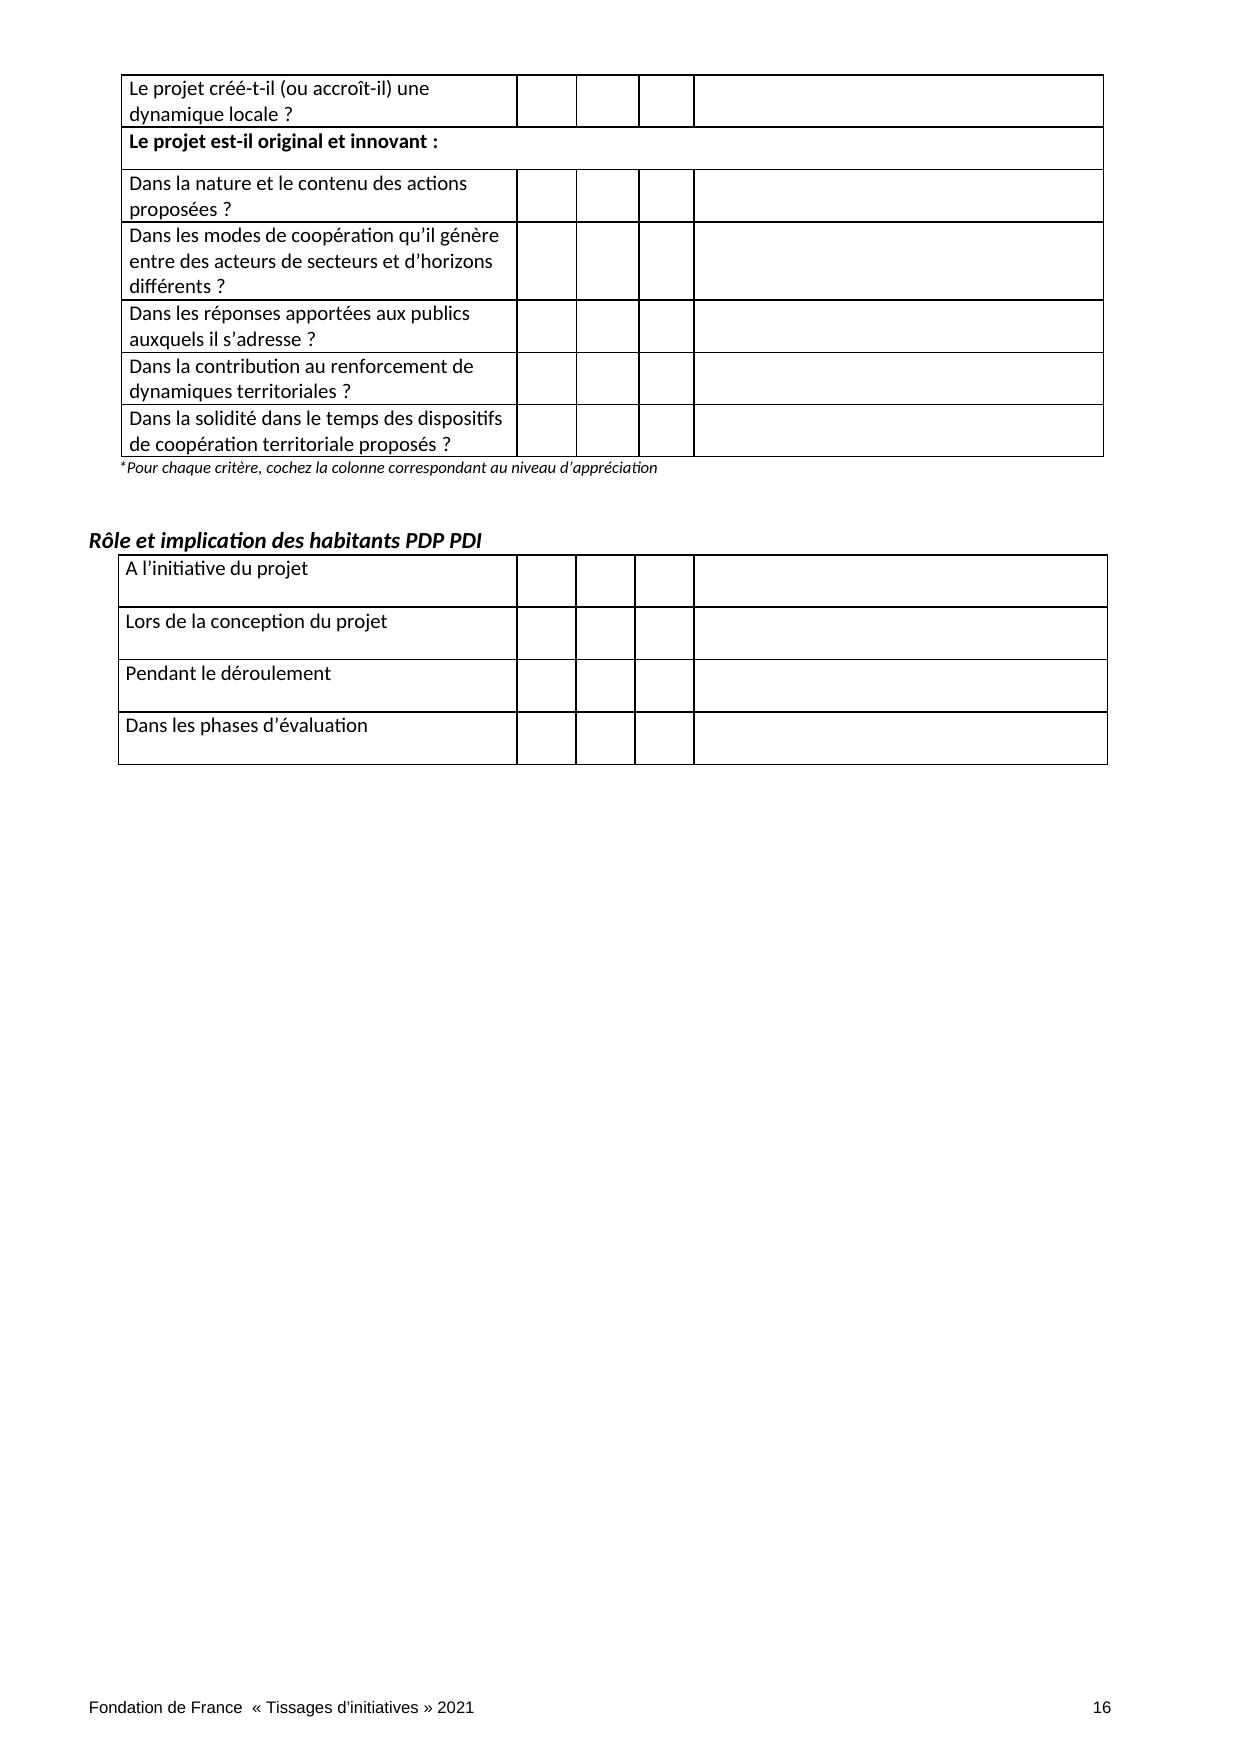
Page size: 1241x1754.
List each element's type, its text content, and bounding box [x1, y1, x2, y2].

table_cell Dans les publics auxquels il s’adresse ? [122, 301, 516, 351]
table_cell [640, 301, 693, 351]
table_cell [518, 608, 575, 659]
table_cell Lors de la conception du projet [119, 608, 516, 659]
table_cell [640, 353, 693, 404]
table_cell [518, 660, 575, 711]
table_cell [577, 223, 638, 299]
table_cell [695, 405, 1103, 456]
table_header A l’initiative du projet [119, 556, 516, 606]
table_cell [577, 76, 638, 126]
table_header [695, 556, 1107, 606]
table_cell Dans les modes de coopération qu’il génère entre des acteurs de secteurs et d’horizons différents ? [122, 223, 516, 299]
table_cell [518, 405, 576, 456]
table_cell [695, 170, 1103, 221]
table_cell [122, 353, 516, 404]
table_cell [518, 301, 576, 351]
table_cell [577, 713, 634, 763]
table_cell [577, 608, 634, 659]
table_cell [577, 301, 638, 351]
table_cell [695, 660, 1107, 711]
table_cell [640, 76, 693, 126]
table_cell [577, 170, 638, 221]
table_header [577, 556, 634, 606]
text *Pour chaque critère, cochez la colonne correspondant au niveau d’appréciation [89, 457, 1137, 477]
table_cell [577, 353, 638, 404]
subtitle Rôle et implication des habitants PDP PDI [89, 526, 1137, 554]
table_cell [518, 170, 576, 221]
table_cell [636, 713, 693, 763]
table_cell [695, 713, 1107, 763]
table_header [518, 556, 575, 606]
table_cell Le projet est-il original et innovant : [122, 128, 1103, 169]
table_cell [518, 353, 576, 404]
table_cell [640, 170, 693, 221]
table_cell Le projet créé-t-il (ou accroît-il) une dynamique locale ? [122, 76, 516, 126]
table_cell Dans les phases d’évaluation [119, 713, 516, 763]
table_cell [636, 608, 693, 659]
table_cell [577, 660, 634, 711]
table_cell Dans la nature des actions proposées ? [122, 170, 516, 221]
table_cell [518, 76, 576, 126]
table_cell Pendant le déroulement [119, 660, 516, 711]
table_cell [695, 76, 1103, 126]
table_cell [577, 405, 638, 456]
table_cell [640, 405, 693, 456]
table_cell [695, 223, 1103, 299]
table_cell [122, 405, 516, 456]
table_cell [695, 608, 1107, 659]
table_cell [695, 353, 1103, 404]
table_cell [518, 223, 576, 299]
table_header [636, 556, 693, 606]
table_cell [518, 713, 575, 763]
table_cell [636, 660, 693, 711]
table_cell [640, 223, 693, 299]
table_cell [695, 301, 1103, 351]
